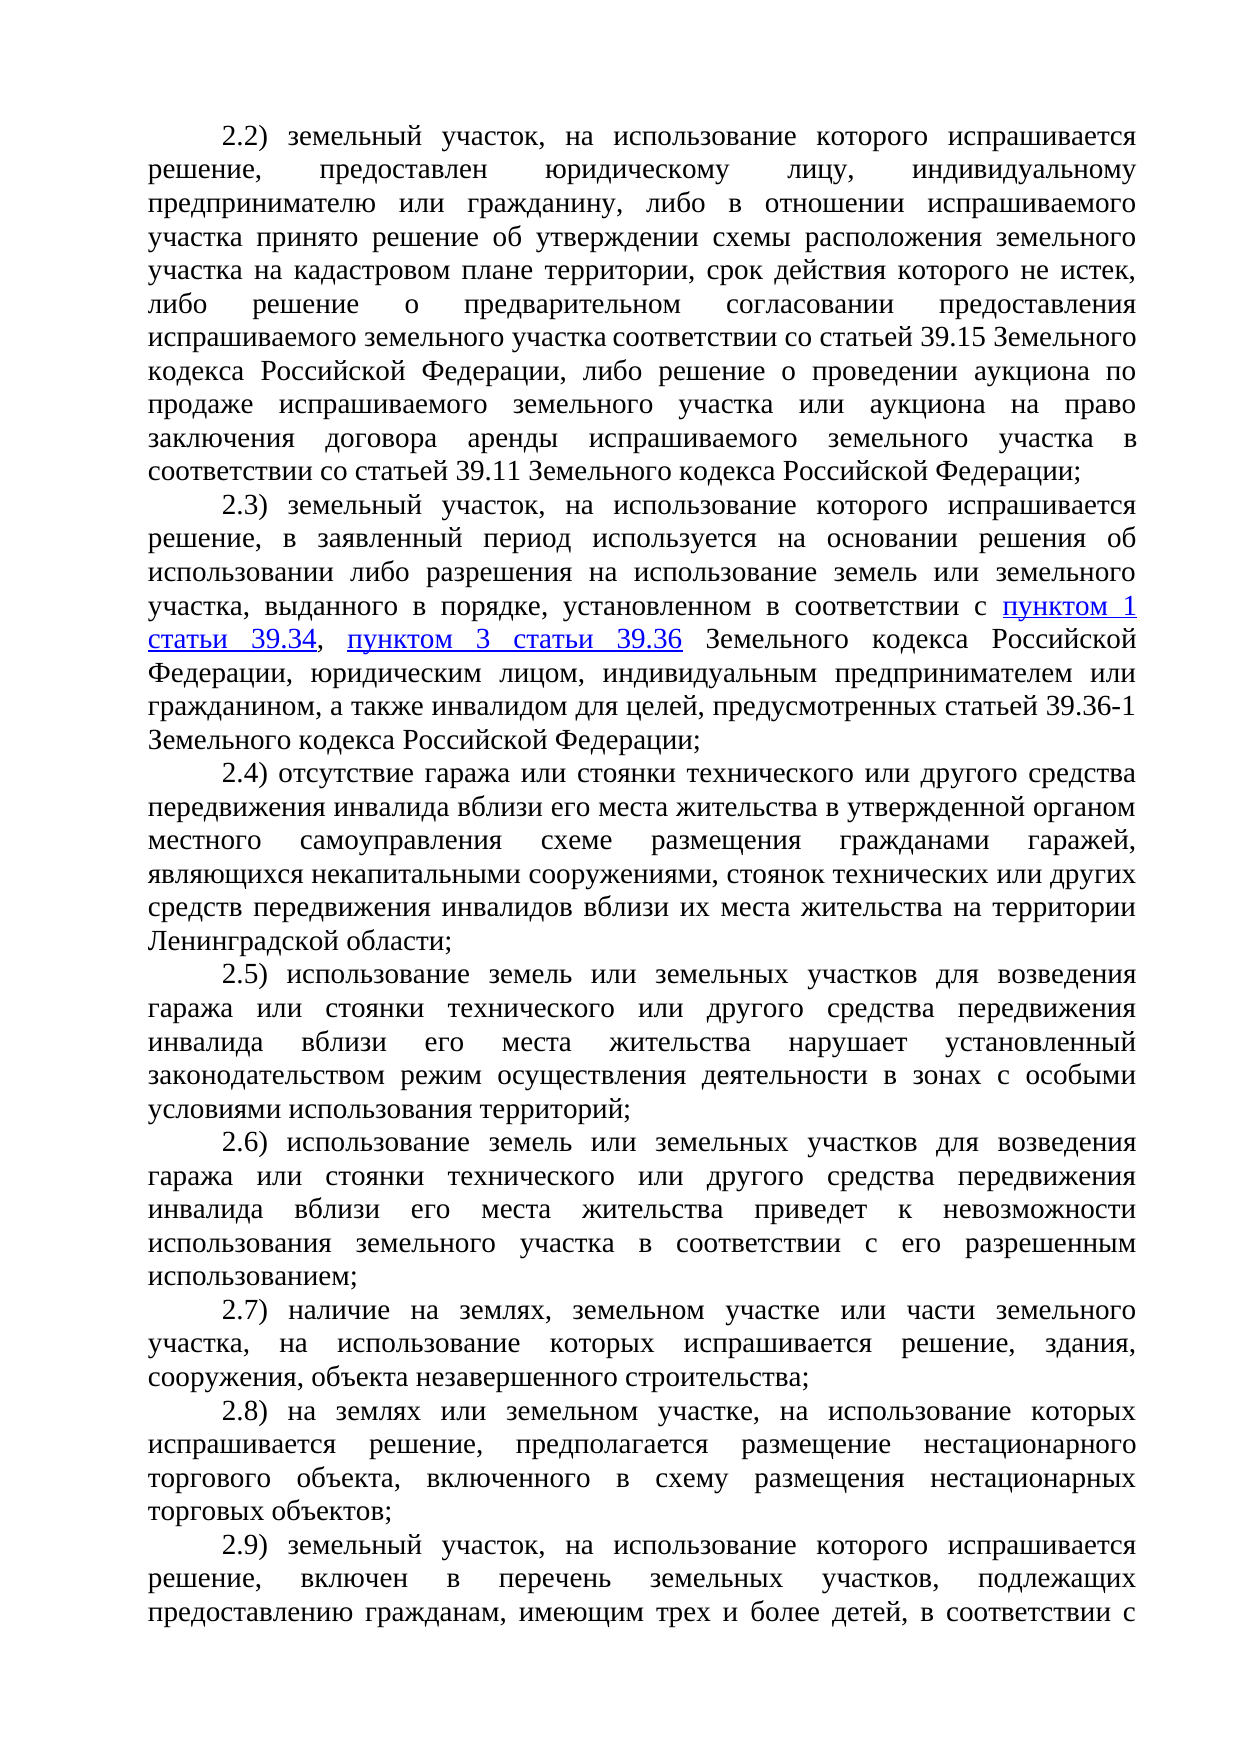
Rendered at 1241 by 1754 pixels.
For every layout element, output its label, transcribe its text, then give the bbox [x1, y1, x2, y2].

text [148, 1527, 1137, 1627]
text 2.2) земельный участок, на использование которого испрашивается решение, предоставлен юридическому лицу, индивидуальному предпринимателю или гражданину, либо в отношении испрашиваемого участка принято решение об утверждении схемы расположения земельного участка на кадастровом плане территории, срок действия которого не истек, либо решение о предварительном согласовании предоставления испрашиваемого земельного участка соответствии со статьей 39.15 Земельного кодекса Российской Федерации, либо решение о проведении аукциона по продаже испрашиваемого земельного участка или аукциона на право заключения договора аренды испрашиваемого земельного участка в соответствии со статьей 39.11 Земельного кодекса Российской Федерации; [148, 118, 1137, 487]
text 2.3) земельный участок, на использование которого испрашивается решение, в заявленный период используется на основании решения об использовании либо разрешения на использование земель или земельного участка, выданного в порядке, установленном в соответствии с пунктом 1 статьи 39.34, пунктом 3 статьи 39.36 Земельного кодекса Российской Федерации, юридическим лицом, индивидуальным предпринимателем или гражданином, а также инвалидом для целей, предусмотренных статьей 39.36-1 Земельного кодекса Российской Федерации; [148, 487, 1137, 755]
text 2.8) на землях или земельном участке, на использование которых испрашивается решение, предполагается размещение нестационарного торгового объекта, включенного в схему размещения нестационарных торговых объектов; [148, 1393, 1137, 1527]
text 2.6) использование земель или земельных участков для возведения гаража или стоянки технического или другого средства передвижения инвалида вблизи его места жительства приведет к невозможности использования земельного участка в соответствии с его разрешенным использованием; [148, 1124, 1137, 1292]
text 2.5) использование земель или земельных участков для возведения гаража или стоянки технического или другого средства передвижения инвалида вблизи его места жительства нарушает установленный законодательством режим осуществления деятельности в зонах с особыми условиями использования территорий; [148, 957, 1137, 1124]
text 2.4) отсутствие гаража или стоянки технического или другого средства передвижения инвалида вблизи его места жительства в утвержденной органом местного самоуправления схеме размещения гражданами гаражей, являющихся некапитальными сооружениями, стоянок технических или других средств передвижения инвалидов вблизи их места жительства на территории Ленинградской области; [148, 755, 1137, 957]
text 2.7) наличие на землях, земельном участке или части земельного участка, на использование которых испрашивается решение, здания, сооружения, объекта незавершенного строительства; [148, 1292, 1137, 1393]
